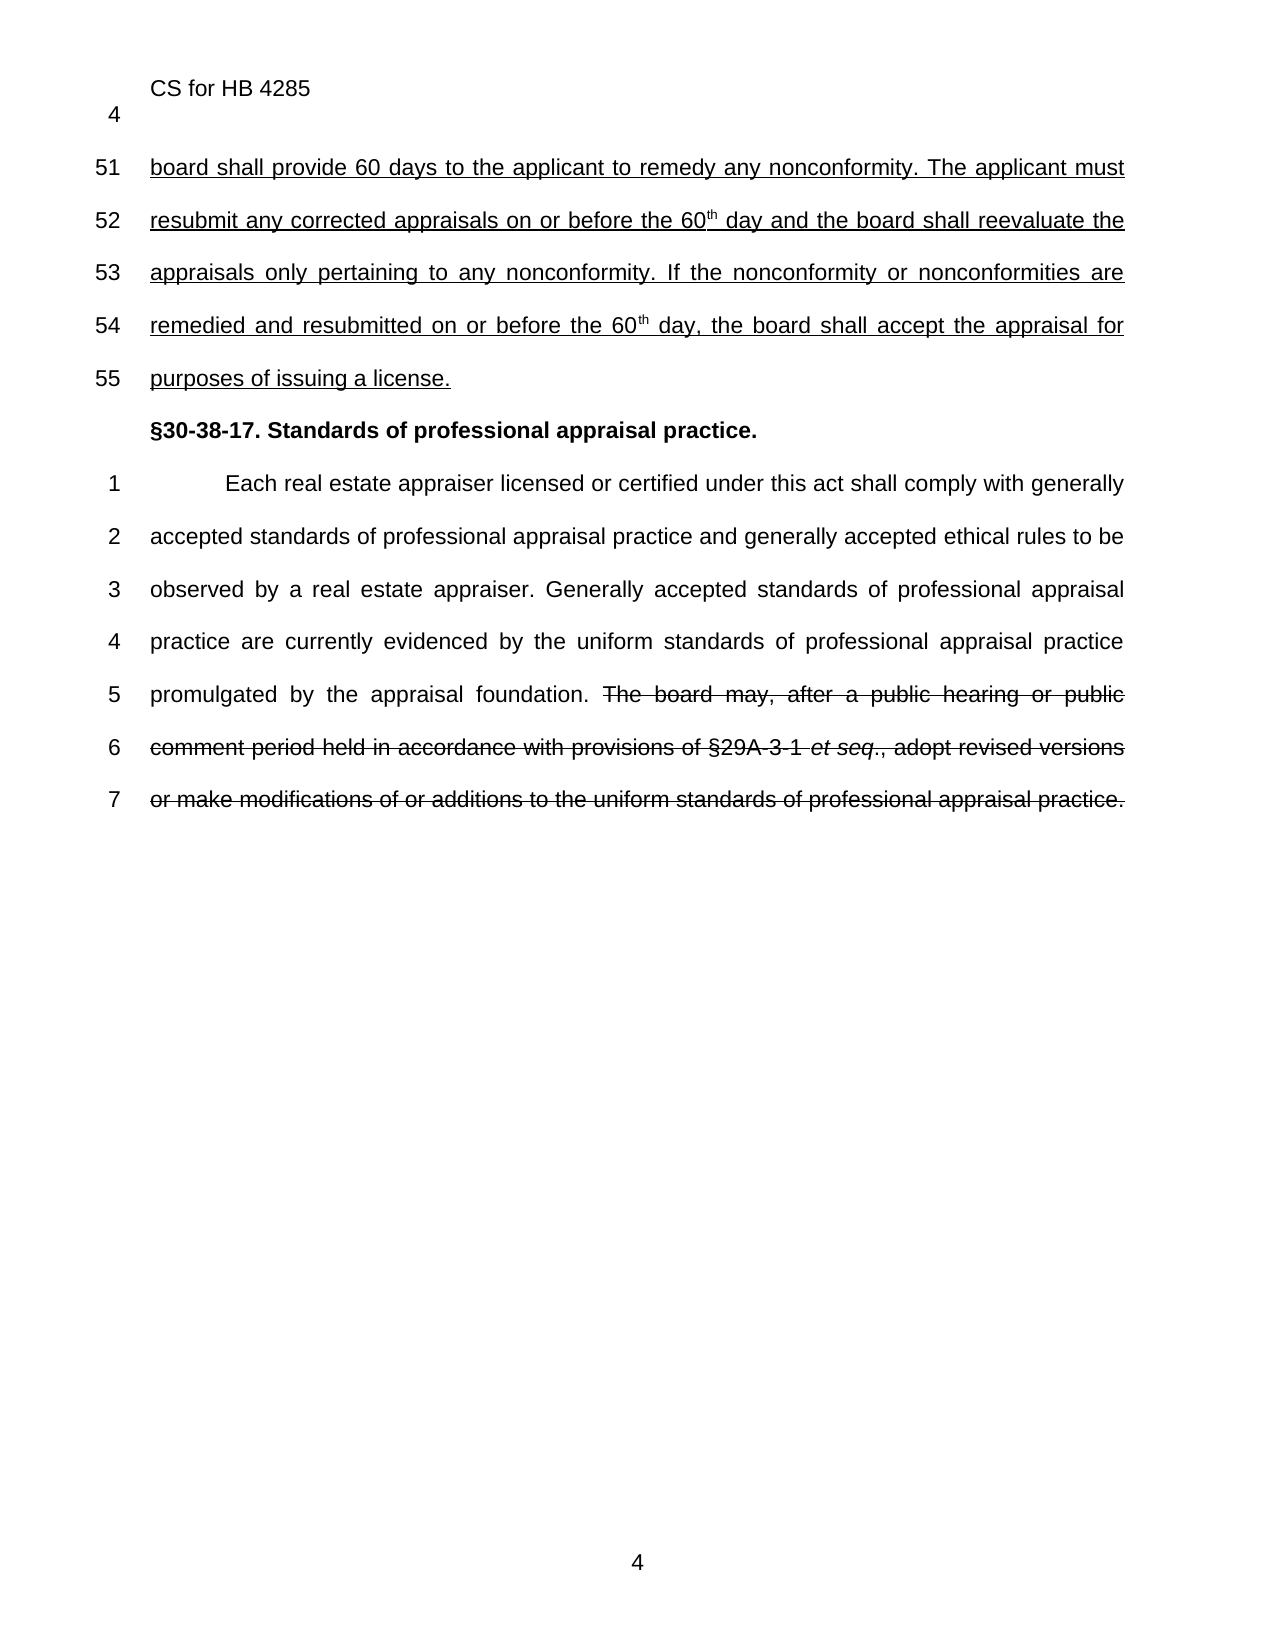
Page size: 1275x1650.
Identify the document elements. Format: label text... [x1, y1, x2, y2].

subtitle §30-38-17. Standards of professional appraisal practice. [150, 417, 1125, 444]
text Each real estate appraiser licensed or certified under this act shall comply with generally accepted standards of professional appraisal practice and generally accepted ethical rules to be observed by a real estate appraiser. Generally accepted standards of professional appraisal practice are currently evidenced by the uniform standards of professional appraisal practice promulgated by the appraisal foundation. The board may, after a public hearing or public comment period held in accordance with provisions of §29A-3-1 et seq., adopt revised versions or make modifications of or additions to the uniform standards of professional appraisal practice. [150, 470, 1125, 748]
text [150, 154, 1125, 177]
text Each real estate appraiser licensed or certified under this act shall comply with generally accepted standards of professional appraisal practice and generally accepted ethical rules to be observed by a real estate appraiser. Generally accepted standards of professional appraisal practice are currently evidenced by the uniform standards of professional appraisal practice promulgated by the appraisal foundation. The board may, after a public hearing or public comment period held in accordance with provisions of §29A-3-1 et seq., adopt revised versions or make modifications of or additions to the uniform standards of professional appraisal practice. [150, 749, 1125, 801]
